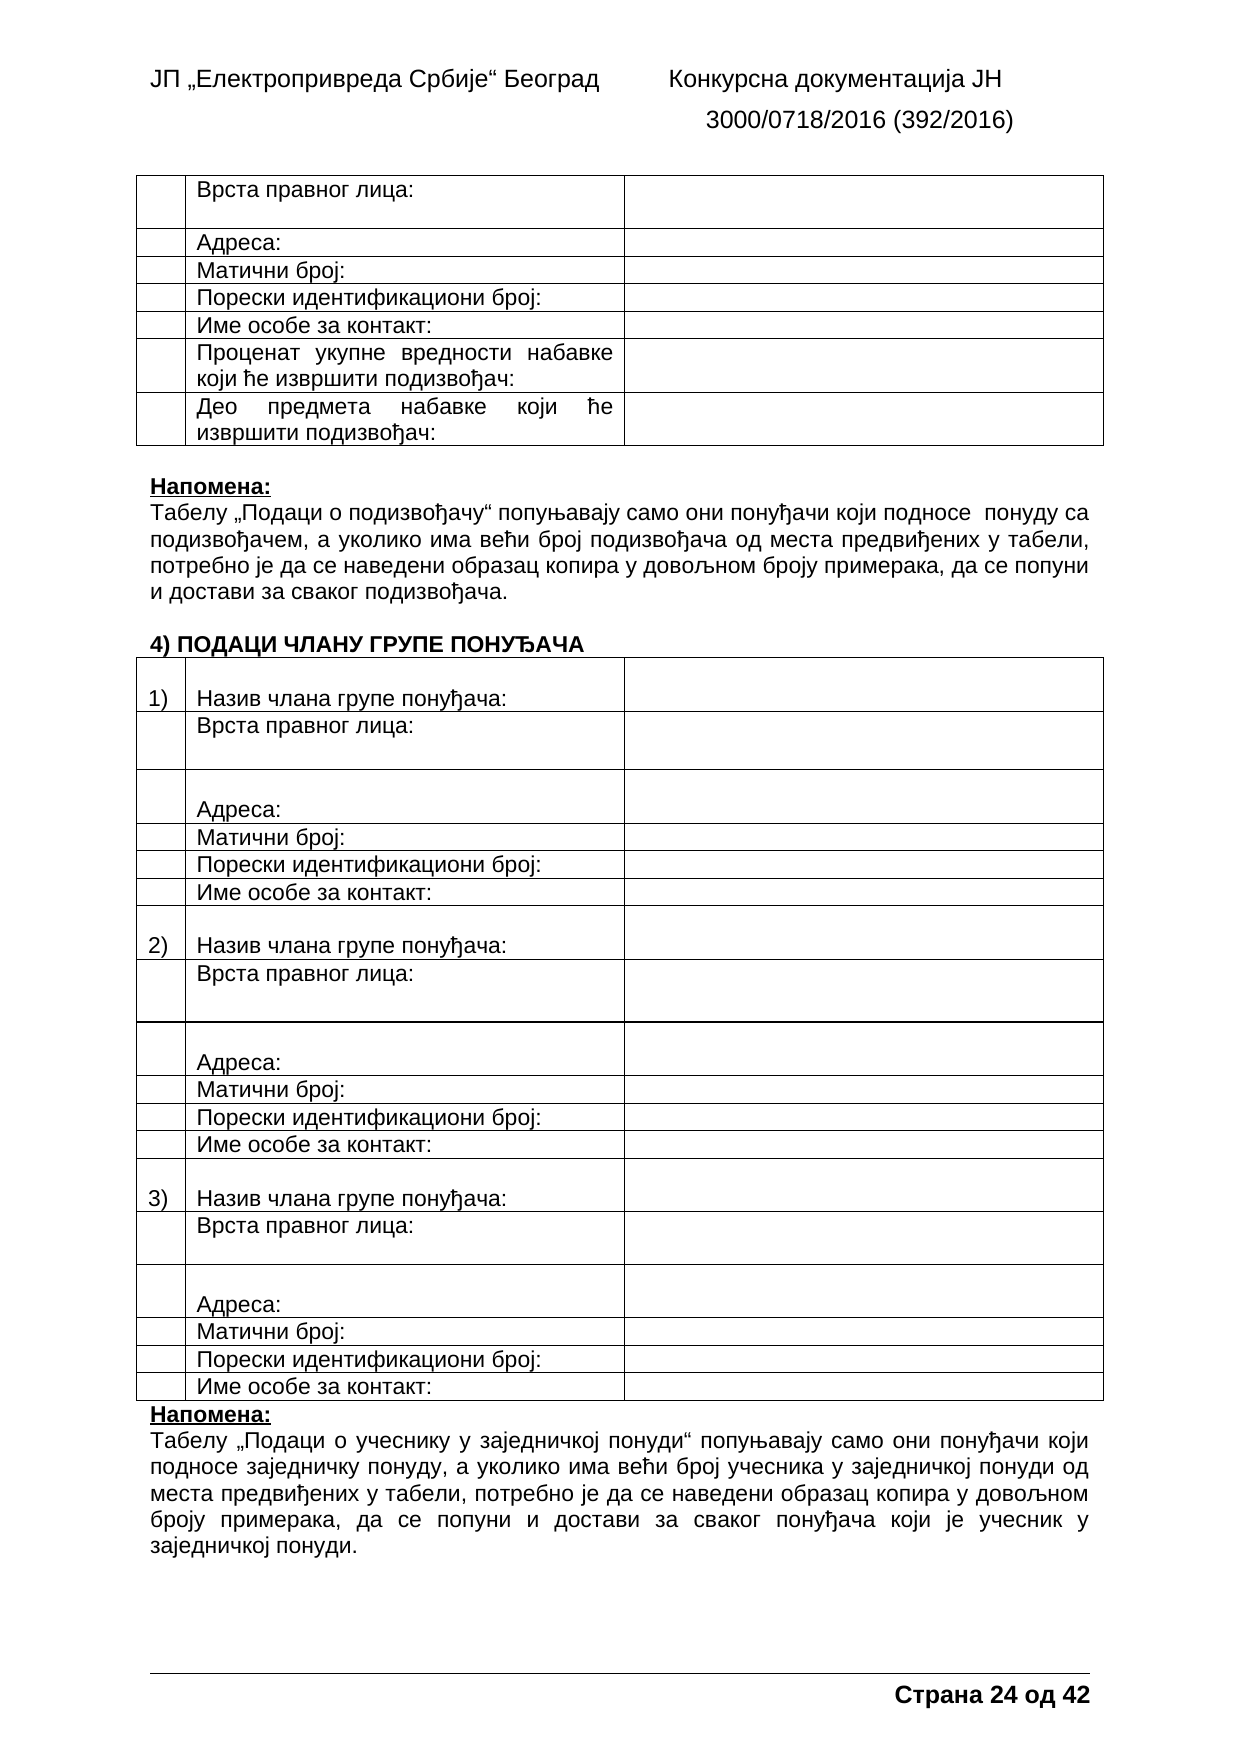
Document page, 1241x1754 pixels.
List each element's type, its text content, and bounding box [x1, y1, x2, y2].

table_cell Адреса: [186, 1023, 624, 1075]
table_cell Део предмета набавке који ће извршити подизвођач: [186, 393, 624, 445]
table_cell [625, 906, 1103, 959]
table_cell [186, 339, 624, 392]
table_cell [137, 1265, 185, 1317]
table_cell Назив члана групе понуђача: [186, 1159, 624, 1211]
table_cell [137, 1212, 185, 1263]
table_cell [137, 312, 185, 338]
table_cell [625, 770, 1103, 823]
text Напомена: [150, 473, 1090, 499]
table_cell [137, 879, 185, 905]
table_cell [137, 824, 185, 850]
table_cell [137, 284, 185, 311]
text Табелу „Подаци о учеснику у заједничкој понуди“ попуњавају само они понуђачи који подносе заједничку понуду, а уколико има већи број учесника у заједничкој понуди од места предвиђених у табели, потребно је да се наведени образац копира у довољном броју примерака, да се попуни и достави за сваког понуђача који је учесник у заједничкој понуди. [150, 1427, 1090, 1559]
table_cell Порески идентификациони број: [186, 1104, 624, 1130]
table_cell Порески идентификациони број: [186, 1346, 624, 1372]
table_cell [625, 1159, 1103, 1211]
table_cell [137, 1346, 185, 1372]
table_cell Адреса: [186, 1265, 624, 1317]
table_cell [625, 824, 1103, 850]
table_cell Матични број: [186, 1076, 624, 1103]
table_cell [137, 712, 185, 769]
table_cell [137, 229, 185, 256]
table_cell [625, 851, 1103, 878]
table_cell [625, 1131, 1103, 1157]
table_cell Име особе за контакт: [186, 879, 624, 905]
table_cell [625, 712, 1103, 769]
table_cell Врста правног лица: [186, 960, 624, 1021]
table_header Назив члана групе понуђача: [186, 658, 624, 711]
table_cell Матични број: [186, 824, 624, 850]
table_cell Име особе за контакт: [186, 1131, 624, 1157]
table_cell [625, 1346, 1103, 1372]
table_cell [625, 339, 1103, 392]
table_cell Врста правног лица: [186, 712, 624, 769]
table_cell [625, 1023, 1103, 1075]
table_header 1) [137, 658, 185, 711]
table_cell [625, 1265, 1103, 1317]
table_header [625, 658, 1103, 711]
table_cell [137, 851, 185, 878]
table_cell [137, 1373, 185, 1399]
table_cell Име особе за контакт: [186, 1373, 624, 1399]
table_cell 3) [137, 1159, 185, 1211]
table_cell [625, 176, 1103, 228]
table_cell [137, 393, 185, 445]
table_cell Врста правног лица: [186, 176, 624, 228]
table_cell [625, 1076, 1103, 1103]
table_cell Назив члана групе понуђача: [186, 906, 624, 959]
table_cell [137, 960, 185, 1021]
table_cell Врста правног лица: [186, 1212, 624, 1263]
table_cell [625, 257, 1103, 283]
table_cell Матични број: [186, 257, 624, 283]
table_cell [625, 1373, 1103, 1399]
table_cell Матични број: [186, 1318, 624, 1345]
table_cell [137, 257, 185, 283]
text Табелу „Подаци о подизвођачу“ попуњавају само они понуђачи који подносе понуду са подизвођачем, а уколико има већи број подизвођача од места предвиђених у табели, потребно је да се наведени образац копира у довољном броју примерака, да се попуни и достави за сваког подизвођача. [150, 499, 1090, 604]
table_cell [137, 1076, 185, 1103]
table_cell [137, 770, 185, 823]
text Напомена: [150, 1401, 1090, 1427]
table_cell [625, 879, 1103, 905]
table_cell [625, 312, 1103, 338]
table_cell [137, 1023, 185, 1075]
table_cell Порески идентификациони број: [186, 284, 624, 311]
table_cell [137, 1104, 185, 1130]
table_cell [625, 1212, 1103, 1263]
table_cell [625, 284, 1103, 311]
table_cell [625, 229, 1103, 256]
table_cell Име особе за контакт: [186, 312, 624, 338]
table_cell [625, 1318, 1103, 1345]
table_cell [625, 1104, 1103, 1130]
table_cell [137, 1318, 185, 1345]
table_cell [137, 339, 185, 392]
table_cell Адреса: [186, 229, 624, 256]
table_cell [137, 176, 185, 228]
text 4) ПОДАЦИ ЧЛАНУ ГРУПЕ ПОНУЂАЧА [150, 631, 1090, 657]
table_cell Порески идентификациони број: [186, 851, 624, 878]
table_cell 2) [137, 906, 185, 959]
table_cell [137, 1131, 185, 1157]
table_cell Адреса: [186, 770, 624, 823]
table_cell [625, 393, 1103, 445]
table_cell [625, 960, 1103, 1021]
